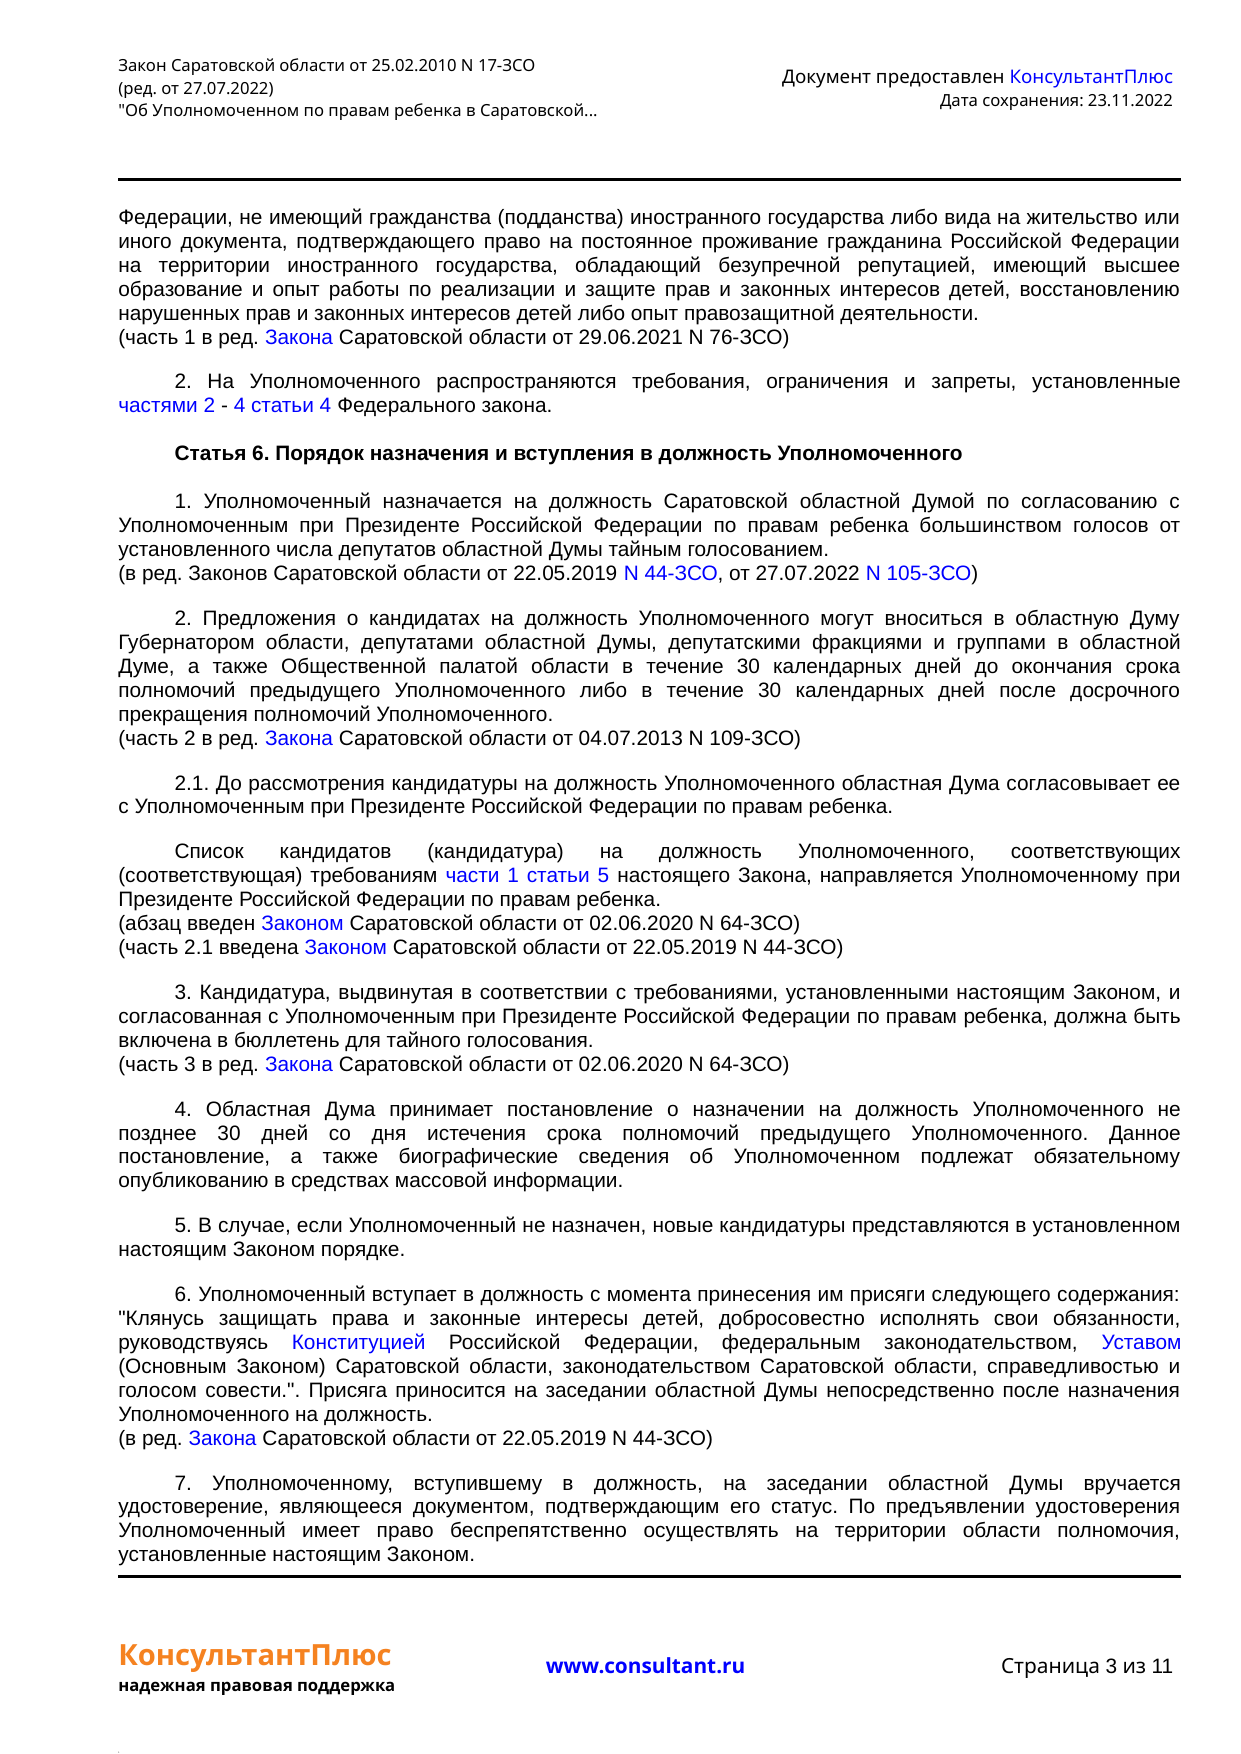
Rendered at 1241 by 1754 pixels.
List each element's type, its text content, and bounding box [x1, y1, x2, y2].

text (часть 2 в ред. Закона Саратовской области от 04.07.2013 N 109-ЗСО) [118, 726, 1181, 749]
text (в ред. Законов Саратовской области от 22.05.2019 N 44-ЗСО, от 27.07.2022 N 105-ЗСО) [118, 561, 1181, 585]
text 2. На Уполномоченного распространяются требования, ограничения и запреты, установленные частями 2 - 4 статьи 4 Федерального закона. [118, 369, 1181, 417]
text Список кандидатов (кандидатура) на должность Уполномоченного, соответствующих (соответствующая) требованиям части 1 статьи 5 настоящего Закона, направляется Уполномоченному при Президенте Российской Федерации по правам ребенка. [118, 839, 1181, 911]
text (абзац введен Законом Саратовской области от 02.06.2020 N 64-ЗСО) [118, 911, 1181, 935]
text (часть 1 в ред. Закона Саратовской области от 29.06.2021 N 76-ЗСО) [118, 324, 1181, 348]
text 7. Уполномоченному, вступившему в должность, на заседании областной Думы вручается удостоверение, являющееся документом, подтверждающим его статус. По предъявлении удостоверения Уполномоченный имеет право беспрепятственно осуществлять на территории области полномочия, установленные настоящим Законом. [118, 1470, 1181, 1566]
text (часть 3 в ред. Закона Саратовской области от 02.06.2020 N 64-ЗСО) [118, 1052, 1181, 1076]
text 1. Уполномоченный назначается на должность Саратовской областной Думой по согласованию с Уполномоченным при Президенте Российской Федерации по правам ребенка большинством голосов от установленного числа депутатов областной Думы тайным голосованием. [118, 489, 1181, 561]
text 3. Кандидатура, выдвинутая в соответствии с требованиями, установленными настоящим Законом, и согласованная с Уполномоченным при Президенте Российской Федерации по правам ребенка, должна быть включена в бюллетень для тайного голосования. [118, 980, 1181, 1052]
text 2.1. До рассмотрения кандидатуры на должность Уполномоченного областная Дума согласовывает ее с Уполномоченным при Президенте Российской Федерации по правам ребенка. [118, 770, 1181, 818]
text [118, 205, 1181, 324]
text 2. Предложения о кандидатах на должность Уполномоченного могут вноситься в областную Думу Губернатором области, депутатами областной Думы, депутатскими фракциями и группами в областной Думе, а также Общественной палатой области в течение 30 календарных дней до окончания срока полномочий предыдущего Уполномоченного либо в течение 30 календарных дней после досрочного прекращения полномочий Уполномоченного. [118, 606, 1181, 726]
text 6. Уполномоченный вступает в должность с момента принесения им присяги следующего содержания: "Клянусь защищать права и законные интересы детей, добросовестно исполнять свои обязанности, руководствуясь Конституцией Российской Федерации, федеральным законодательством, Уставом (Основным Законом) Саратовской области, законодательством Саратовской области, справедливостью и голосом совести.". Присяга приносится на заседании областной Думы непосредственно после назначения Уполномоченного на должность. [118, 1282, 1181, 1426]
title Статья 6. Порядок назначения и вступления в должность Уполномоченного [118, 441, 1181, 465]
text (часть 2.1 введена Законом Саратовской области от 22.05.2019 N 44-ЗСО) [118, 935, 1181, 959]
text (в ред. Закона Саратовской области от 22.05.2019 N 44-ЗСО) [118, 1426, 1181, 1449]
text 4. Областная Дума принимает постановление о назначении на должность Уполномоченного не позднее 30 дней со дня истечения срока полномочий предыдущего Уполномоченного. Данное постановление, а также биографические сведения об Уполномоченном подлежат обязательному опубликованию в средствах массовой информации. [118, 1096, 1181, 1192]
text 5. В случае, если Уполномоченный не назначен, новые кандидатуры представляются в установленном настоящим Законом порядке. [118, 1213, 1181, 1261]
